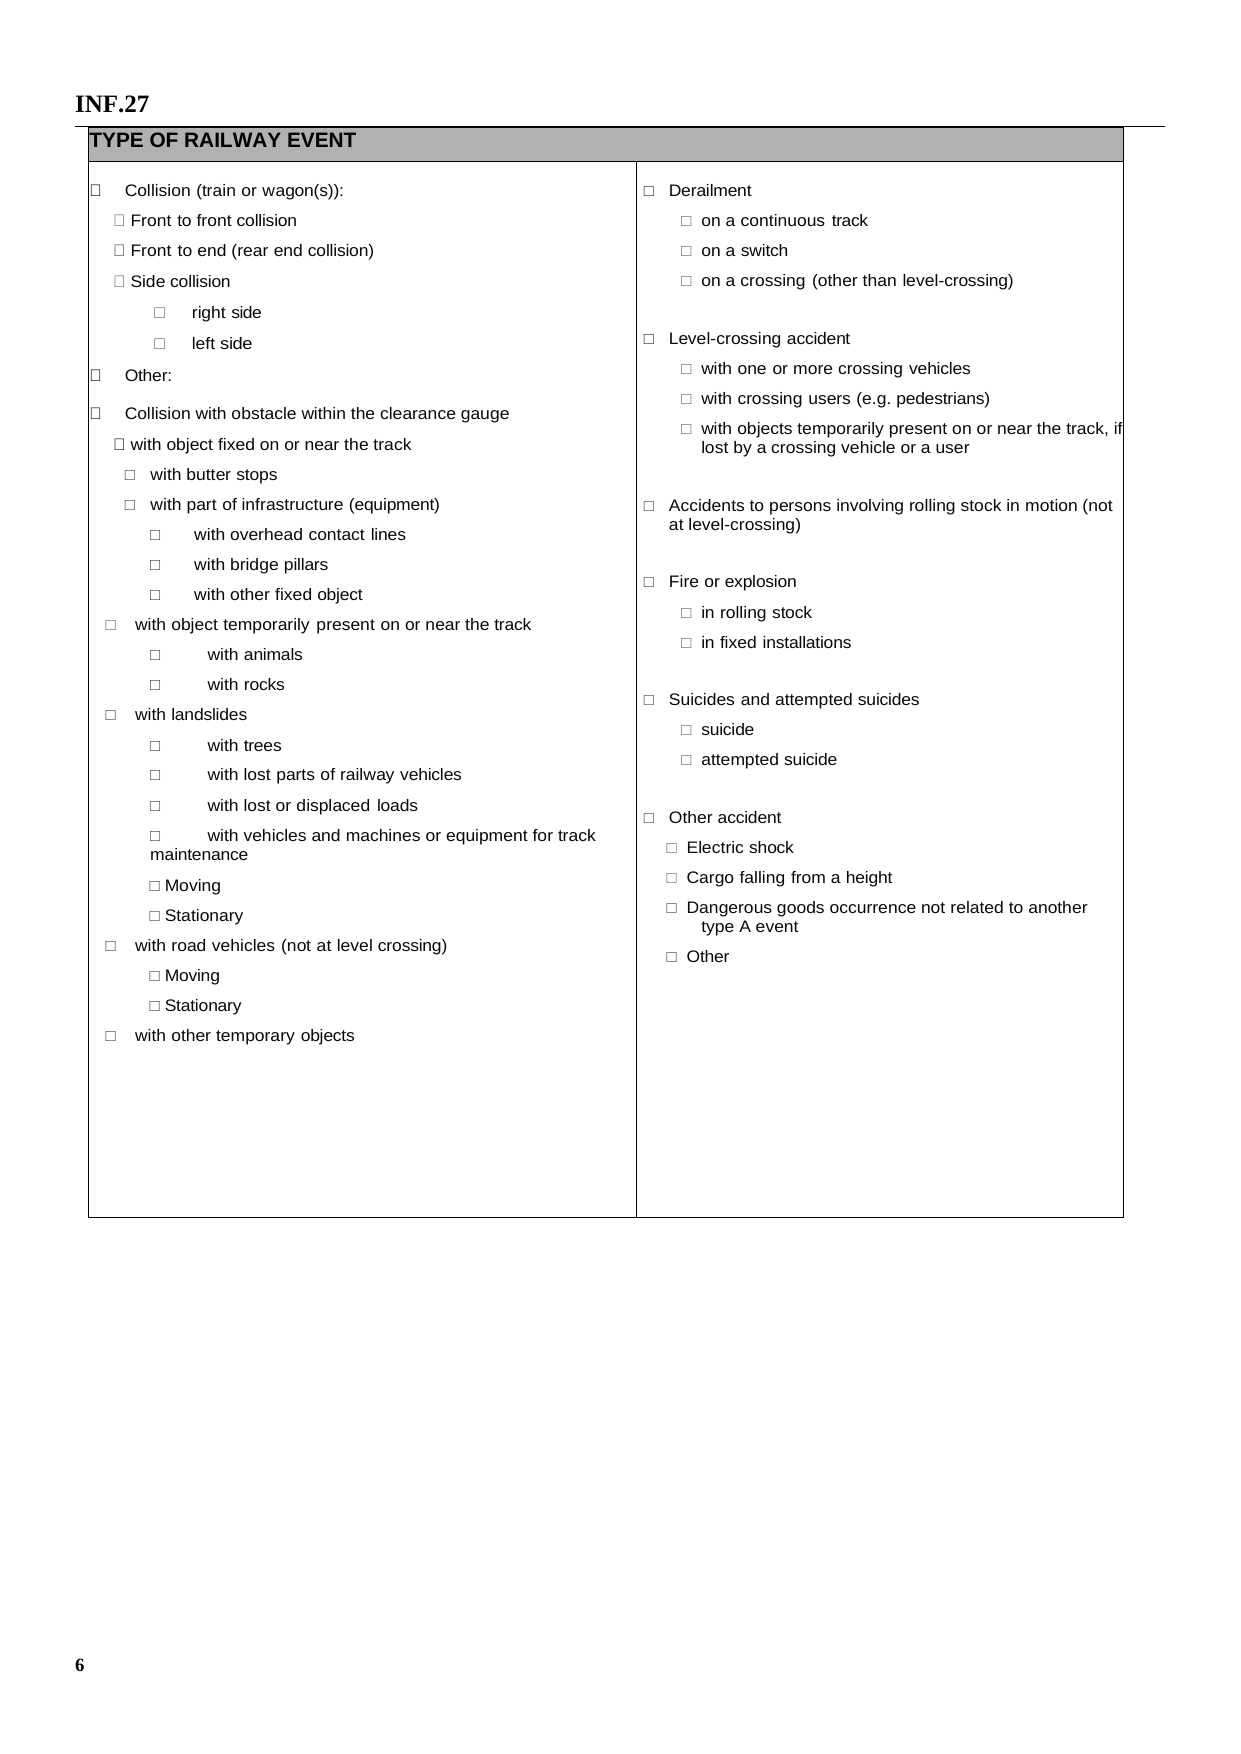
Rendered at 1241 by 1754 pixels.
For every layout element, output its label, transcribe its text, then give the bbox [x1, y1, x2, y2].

table_cell Collision (train or wagon(s)): Front to front collision Front to end (rear end collision) Side collision right side left side Other: Collision with obstacle within the clearance gauge with object fixed on or near the track with butter stops with part of infrastructure (equipment) with overhead contact lines with bridge pillars with other fixed object with object temporarily present on or near the track with animals with rocks with landslides with trees with lost parts of railway vehicles with lost or displaced loads with vehicles and machines or equipment for track maintenance Moving Stationary with road vehicles (not at level crossing) Moving Stationary with other temporary objects [89, 162, 636, 1217]
table_header TYPE OF RAILWAY EVENT [89, 128, 1123, 161]
table_cell Derailment on a continuous track on a switch on a crossing (other than level-crossing) Level-crossing accident with one or more crossing vehicles with crossing users (e.g. pedestrians) with objects temporarily present on or near the track, if lost by a crossing vehicle or a user Accidents to persons involving rolling stock in motion (not at level-crossing) Fire or explosion in rolling stock in fixed installations Suicides and attempted suicides suicide attempted suicide Other accident Electric shock Cargo falling from a height Dangerous goods occurrence not related to another type A event Other [637, 162, 1123, 1217]
